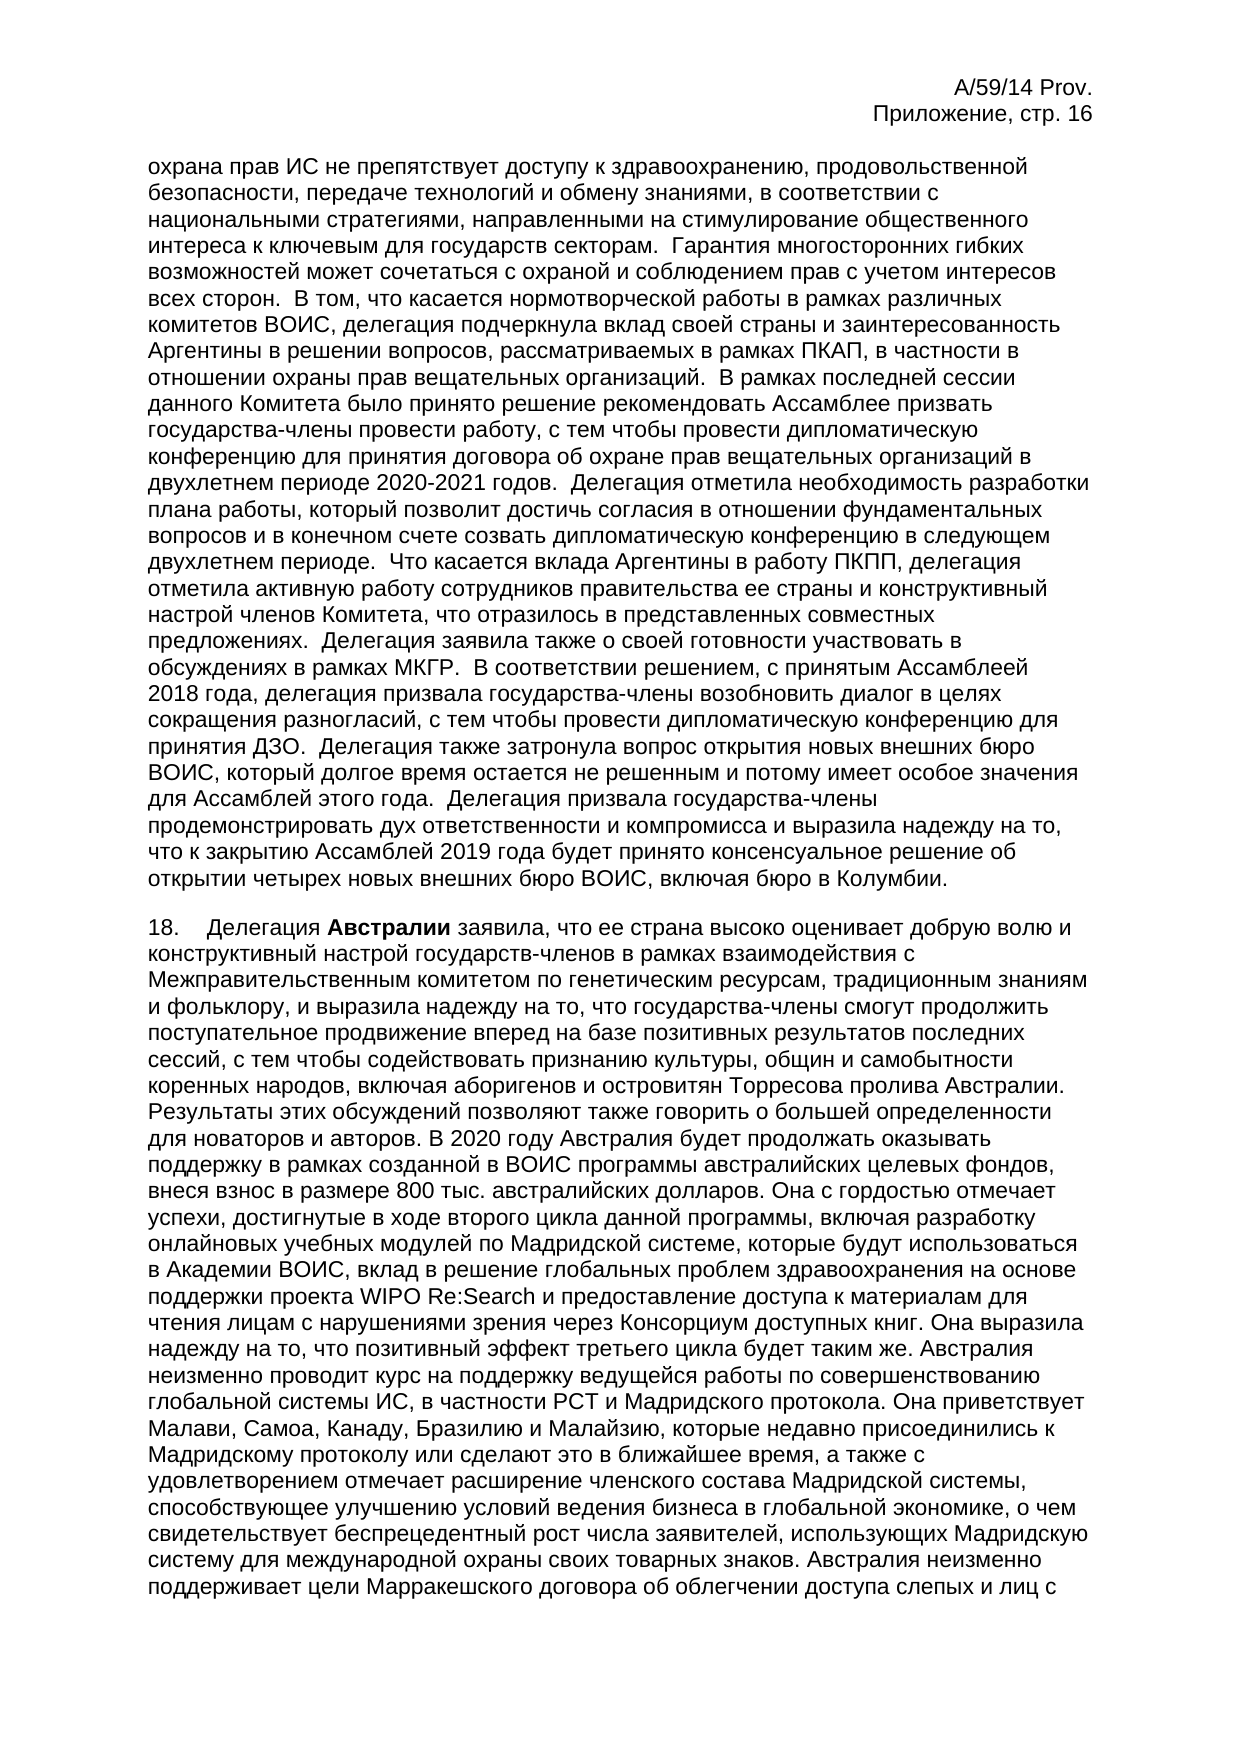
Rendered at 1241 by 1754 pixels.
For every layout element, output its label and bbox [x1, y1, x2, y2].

list [148, 153, 1093, 891]
list [148, 914, 1093, 1599]
